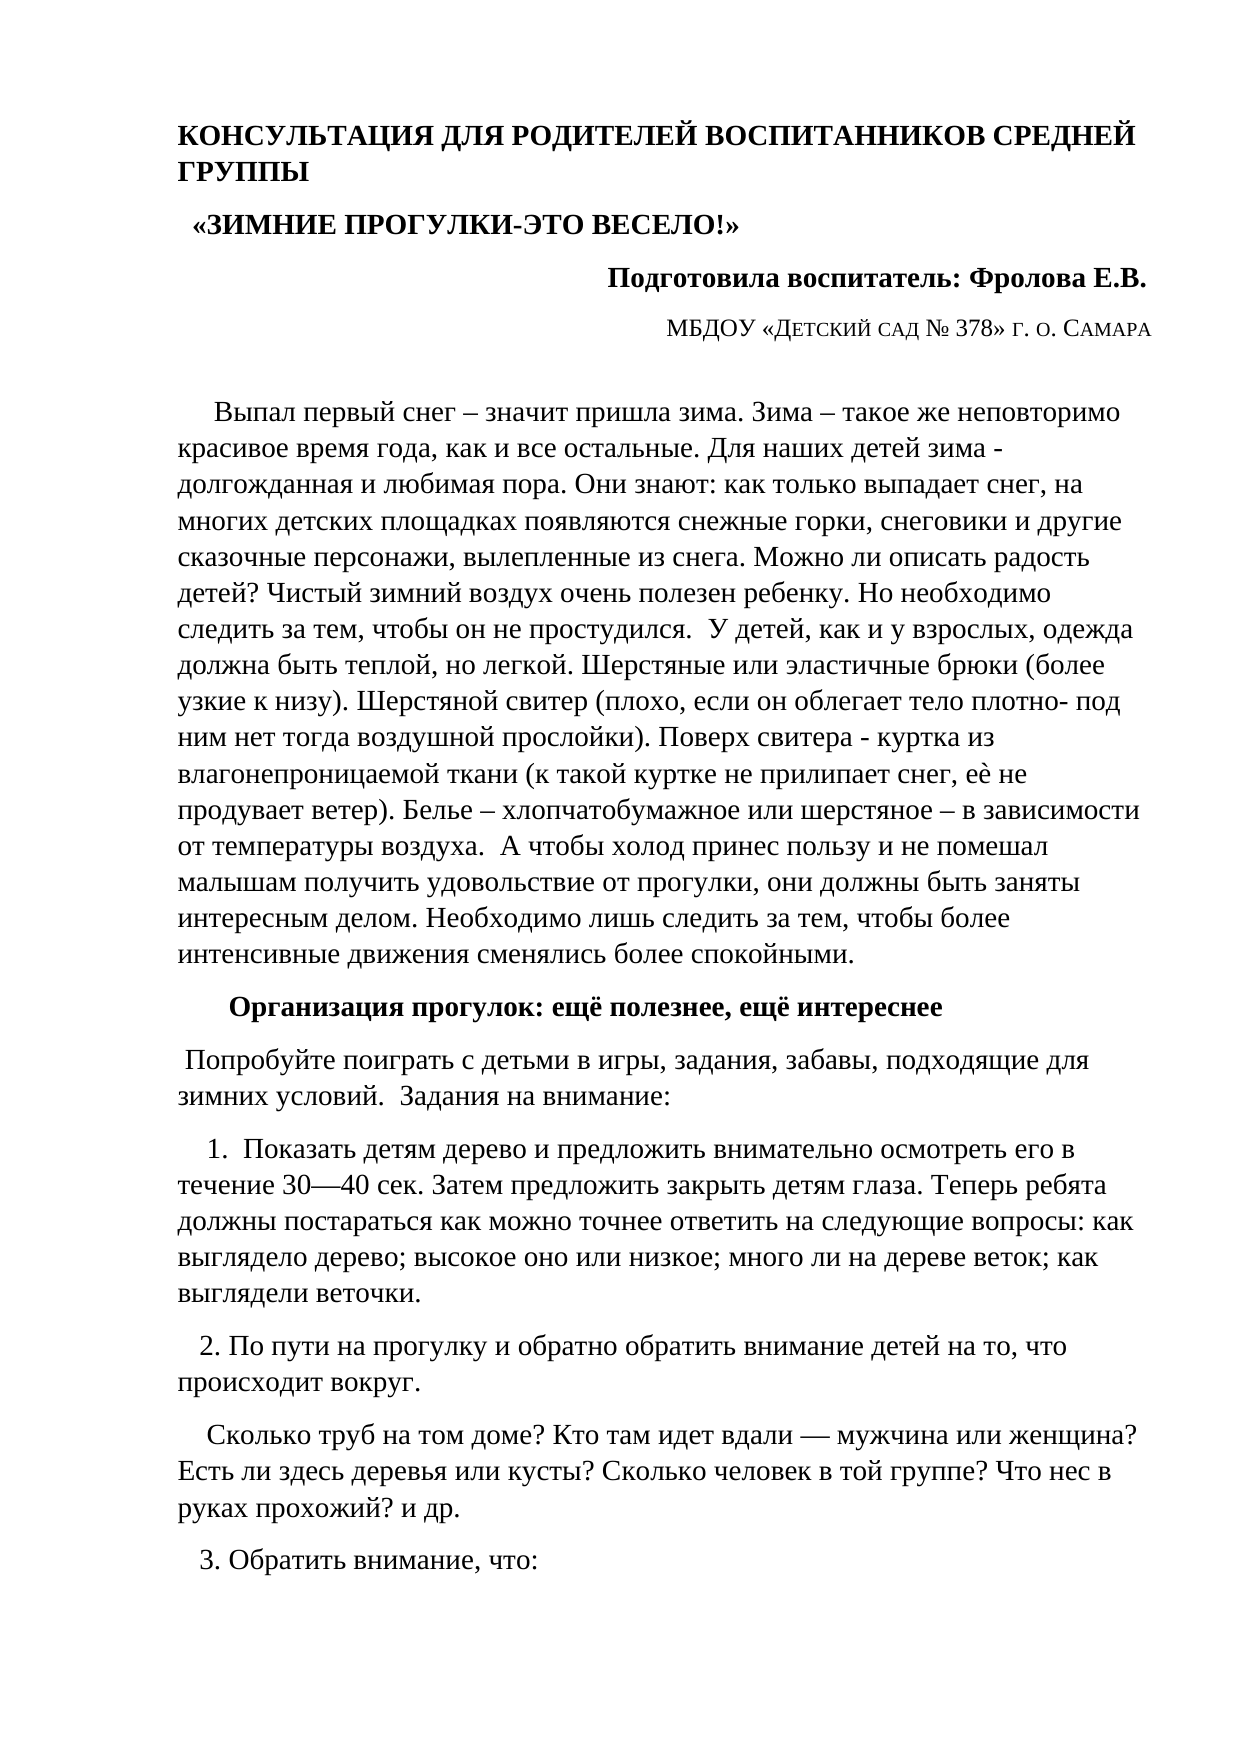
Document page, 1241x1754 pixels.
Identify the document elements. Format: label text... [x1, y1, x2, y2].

text КОНСУЛЬТАЦИЯ ДЛЯ РОДИТЕЛЕЙ ВОСПИТАННИКОВ СРЕДНЕЙ ГРУППЫ [177, 118, 1152, 188]
text «ЗИМНИЕ ПРОГУЛКИ-ЭТО ВЕСЕЛО!» [177, 207, 1152, 241]
text 2. По пути на прогулку и обратно обратить внимание детей на то, что происходит вокруг. [177, 1328, 1152, 1398]
text Сколько труб на том доме? Кто там идет вдали — мужчина или женщина? Есть ли здесь деревья или кусты? Сколько человек в той группе? Что нес в руках прохожий? и др. [177, 1417, 1152, 1523]
text Подготовила воспитатель: Фролова Е.В. [177, 260, 1152, 293]
text Попробуйте поиграть с детьми в игры, задания, забавы, подходящие для зимних условий. Задания на внимание: [177, 1042, 1152, 1112]
text МБДОУ «Детский сад № 378» г. о. Самара [177, 313, 1152, 341]
text 1. Показать детям дерево и предложить внимательно осмотреть его в течение 30—40 сек. Затем предложить закрыть детям глаза. Теперь ребята должны постараться как можно точнее ответить на следующие вопросы: как выглядело дерево; высокое оно или низкое; много ли на дереве веток; как выглядели веточки. [177, 1131, 1152, 1309]
text 3. Обратить внимание, что: [177, 1542, 1152, 1576]
text Выпал первый снег – значит пришла зима. Зима – такое же неповторимо красивое время года, как и все остальные. Для наших детей зима - долгожданная и любимая пора. Они знают: как только выпадает снег, на многих детских площадках появляются снежные горки, снеговики и другие сказочные персонажи, вылепленные из снега. Можно ли описать радость детей? Чистый зимний воздух очень полезен ребенку. Но необходимо следить за тем, чтобы он не простудился. У детей, как и у взрослых, одежда должна быть теплой, но легкой. Шерстяные или эластичные брюки (более узкие к низу). Шерстяной свитер (плохо, если он облегает тело плотно- под ним нет тогда воздушной прослойки). Поверх свитера - куртка из влагонепроницаемой ткани (к такой куртке не прилипает снег, еѐ не продувает ветер). Белье – хлопчатобумажное или шерстяное – в зависимости от температуры воздуха. А чтобы холод принес пользу и не помешал малышам получить удовольствие от прогулки, они должны быть заняты интересным делом. Необходимо лишь следить за тем, чтобы более интенсивные движения сменялись более спокойными. [177, 394, 1152, 970]
text Организация прогулок: ещё полезнее, ещё интереснее [177, 989, 1152, 1023]
